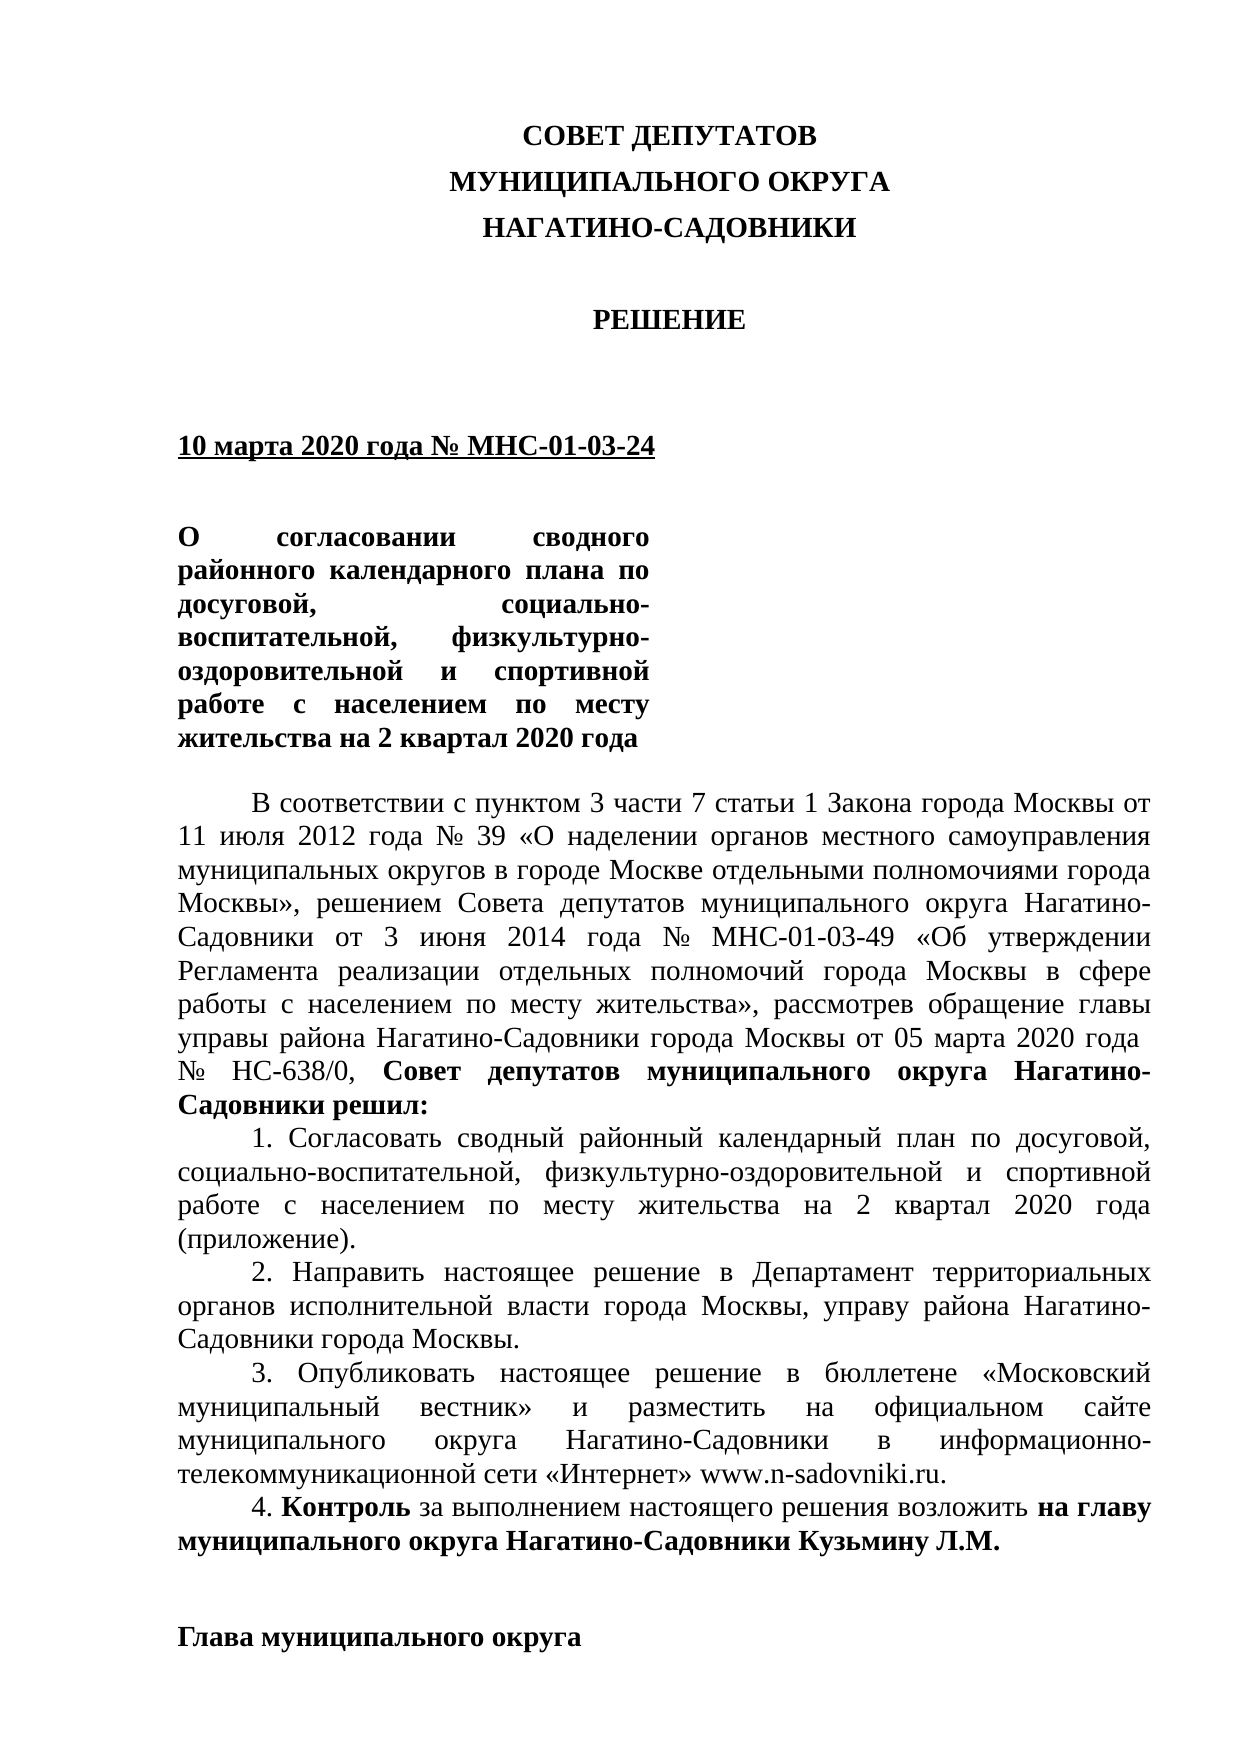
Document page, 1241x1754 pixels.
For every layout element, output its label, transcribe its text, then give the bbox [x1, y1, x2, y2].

text 2. Направить настоящее решение в Департамент территориальных органов исполнительной власти города Москвы, управу района Нагатино-Садовники города Москвы. [177, 1254, 1152, 1355]
text 1. Согласовать сводный районный календарный план по досуговой, социально-воспитательной, физкультурно-оздоровительной и спортивной работе с населением по месту жительства на 2 квартал 2020 года (приложение). [177, 1120, 1152, 1254]
text О согласовании сводного районного календарного плана по досуговой, социально-воспитательной, физкультурно-оздоровительной и спортивной работе с населением по месту жительства на 2 квартал 2020 года [177, 519, 650, 754]
text 4. Контроль за выполнением настоящего решения возложить на главу муниципального округа Нагатино-Садовники Кузьмину Л.М. [177, 1489, 1152, 1556]
text В соответствии с пунктом 3 части 7 статьи 1 Закона города Москвы от 11 июля 2012 года № 39 «О наделении органов местного самоуправления муниципальных округов в городе Москве отдельными полномочиями города Москвы», решением Совета депутатов муниципального округа Нагатино-Садовники от 3 июня 2014 года № МНС-01-03-49 «Об утверждении Регламента реализации отдельных полномочий города Москвы в сфере работы с населением по месту жительства», рассмотрев обращение главы управы района Нагатино-Садовники города Москвы от 05 марта 2020 года № НС-638/0, Совет депутатов муниципального округа Нагатино-Садовники решил: [177, 785, 1152, 1120]
text 3. Опубликовать настоящее решение в бюллетене «Московский муниципальный вестник» и разместить на официальном сайте муниципального округа Нагатино-Садовники в информационно-телекоммуникационной сети «Интернет» www.n-sadovniki.ru. [177, 1355, 1152, 1489]
text НАГАТИНО-САДОВНИКИ [177, 210, 1162, 244]
text Глава муниципального округа [177, 1619, 1152, 1652]
text СОВЕТ ДЕПУТАТОВ [177, 118, 1162, 152]
text 10 марта 2020 года № МНС-01-03-24 [177, 428, 1152, 461]
text МУНИЦИПАЛЬНОГО ОКРУГА [177, 164, 1162, 198]
text РЕШЕНИЕ [177, 302, 1162, 336]
